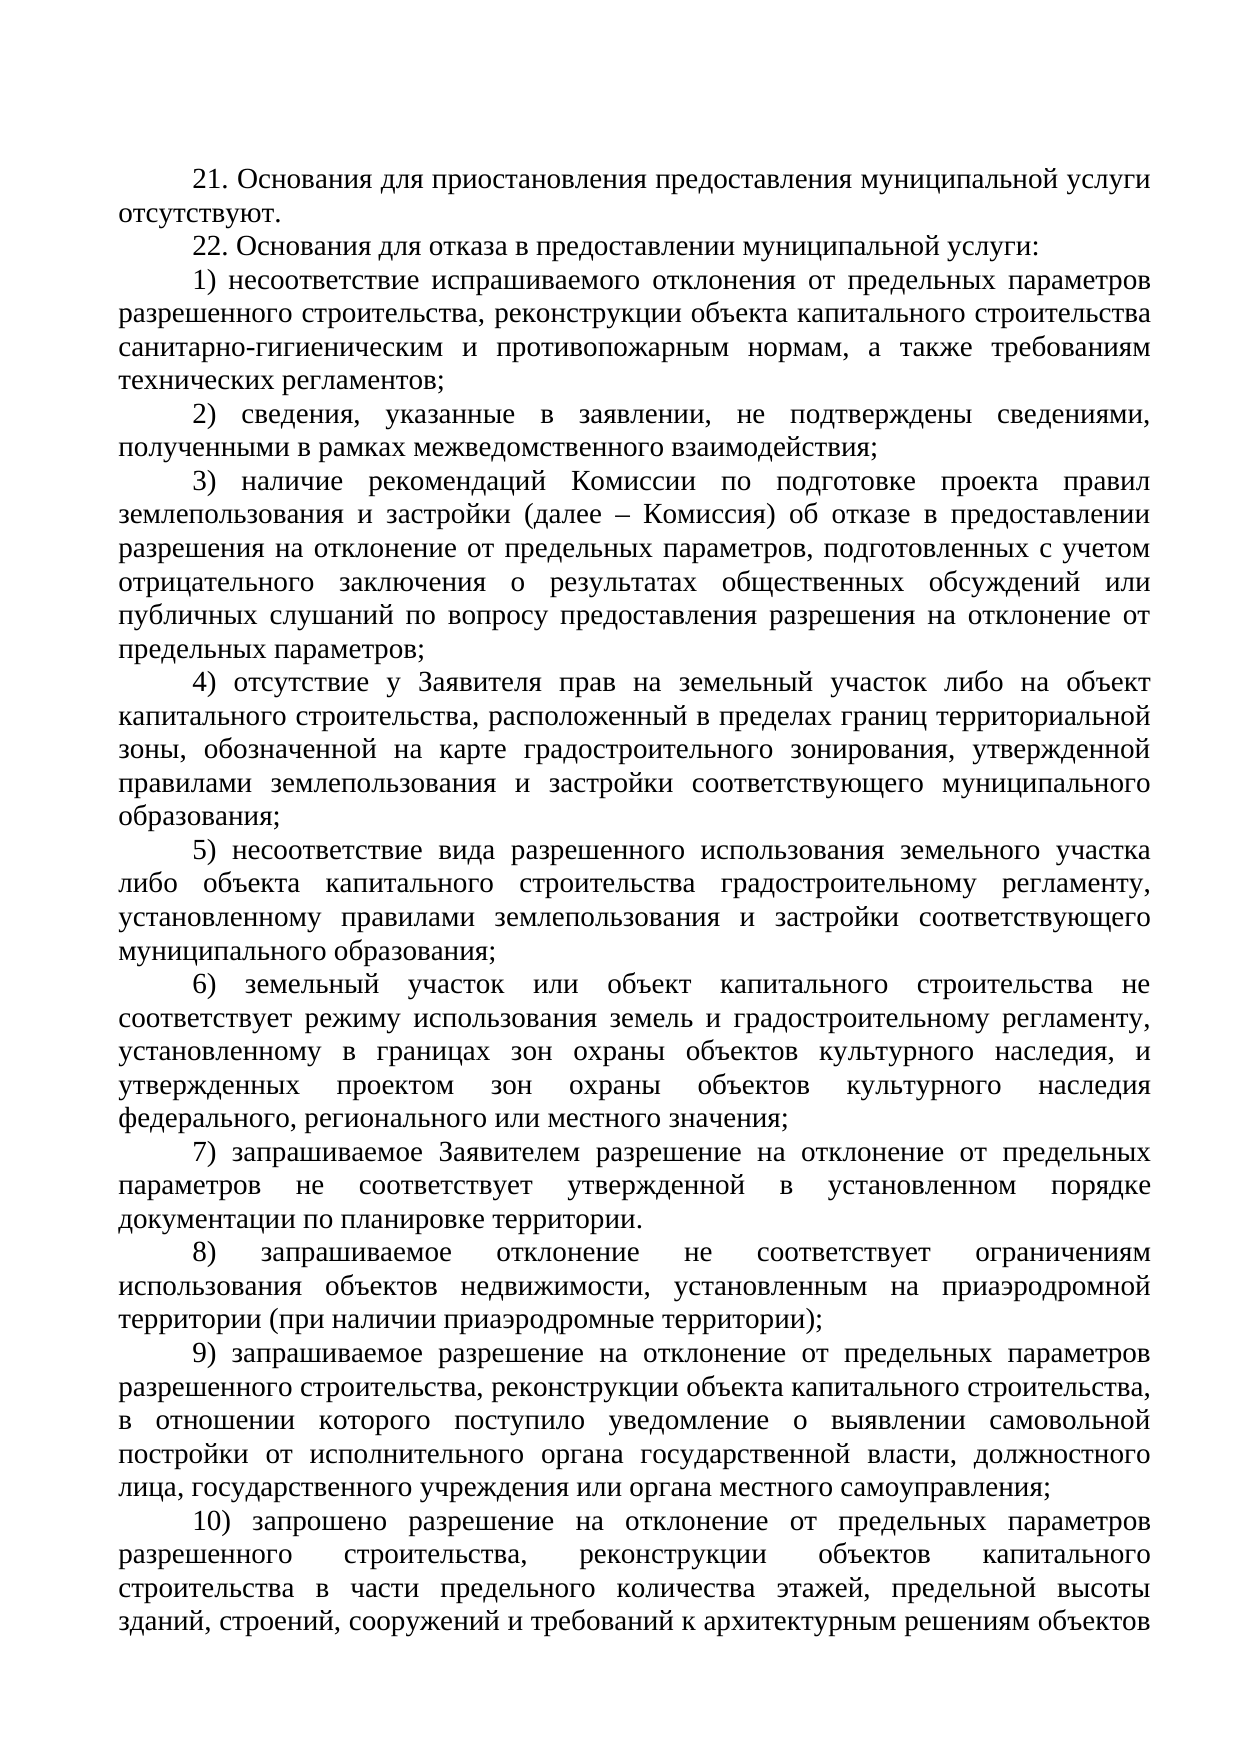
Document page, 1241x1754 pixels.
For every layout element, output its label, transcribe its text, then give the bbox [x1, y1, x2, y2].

text 5) несоответствие вида разрешенного использования земельного участка либо объекта капитального строительства градостроительному регламенту, установленному правилами землепользования и застройки соответствующего муниципального образования; [118, 832, 1152, 966]
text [118, 1503, 1152, 1637]
text 22. Основания для отказа в предоставлении муниципальной услуги: [118, 228, 1152, 262]
text 4) отсутствие у Заявителя прав на земельный участок либо на объект капитального строительства, расположенный в пределах границ территориальной зоны, обозначенной на карте градостроительного зонирования, утвержденной правилами землепользования и застройки соответствующего муниципального образования; [118, 664, 1152, 832]
text 2) сведения, указанные в заявлении, не подтверждены сведениями, полученными в рамках межведомственного взаимодействия; [118, 396, 1152, 463]
text 21. Основания для приостановления предоставления муниципальной услуги отсутствуют. [118, 161, 1152, 228]
text 3) наличие рекомендаций Комиссии по подготовке проекта правил землепользования и застройки (далее – Комиссия) об отказе в предоставлении разрешения на отклонение от предельных параметров, подготовленных с учетом отрицательного заключения о результатах общественных обсуждений или публичных слушаний по вопросу предоставления разрешения на отклонение от предельных параметров; [118, 463, 1152, 664]
text 1) несоответствие испрашиваемого отклонения от предельных параметров разрешенного строительства, реконструкции объекта капитального строительства санитарно-гигиеническим и противопожарным нормам, а также требованиям технических регламентов; [118, 262, 1152, 396]
text 6) земельный участок или объект капитального строительства не соответствует режиму использования земель и градостроительному регламенту, установленному в границах зон охраны объектов культурного наследия, и утвержденных проектом зон охраны объектов культурного наследия федерального, регионального или местного значения; [118, 966, 1152, 1134]
text 9) запрашиваемое разрешение на отклонение от предельных параметров разрешенного строительства, реконструкции объекта капитального строительства, в отношении которого поступило уведомление о выявлении самовольной постройки от исполнительного органа государственной власти, должностного лица, государственного учреждения или органа местного самоуправления; [118, 1335, 1152, 1503]
text 7) запрашиваемое Заявителем разрешение на отклонение от предельных параметров не соответствует утвержденной в установленном порядке документации по планировке территории. [118, 1134, 1152, 1234]
text 8) запрашиваемое отклонение не соответствует ограничениям использования объектов недвижимости, установленным на приаэродромной территории (при наличии приаэродромные территории); [118, 1234, 1152, 1335]
